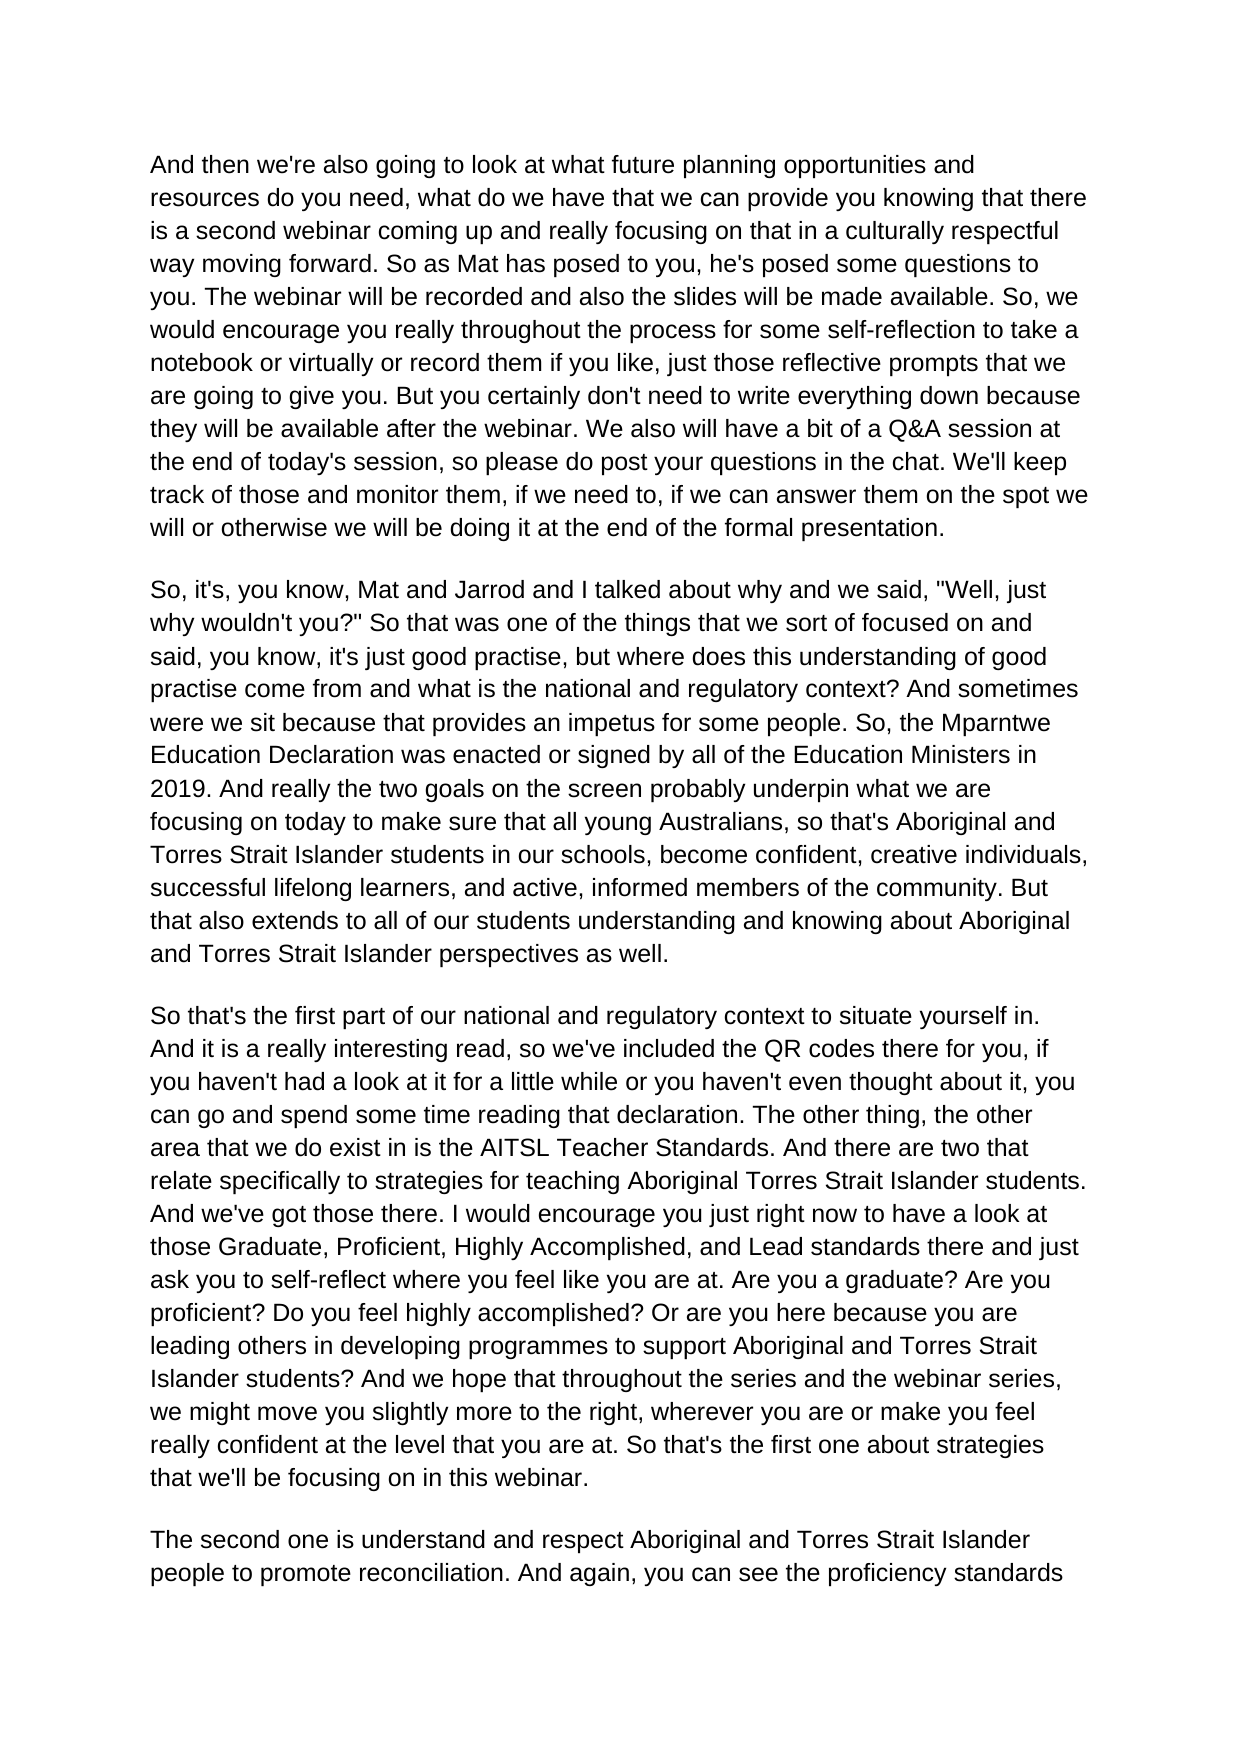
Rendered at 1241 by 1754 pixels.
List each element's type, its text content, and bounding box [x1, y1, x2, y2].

text And then we're also going to look at what future planning opportunities and resources do you need, what do we have that we can provide you knowing that there is a second webinar coming up and really focusing on that in a culturally respectful way moving forward. So as Mat has posed to you, he's posed some questions to you. The webinar will be recorded and also the slides will be made available. So, we would encourage you really throughout the process for some self-reflection to take a notebook or virtually or record them if you like, just those reflective prompts that we are going to give you. But you certainly don't need to write everything down because they will be available after the webinar. We also will have a bit of a Q&A session at the end of today's session, so please do post your questions in the chat. We'll keep track of those and monitor them, if we need to, if we can answer them on the spot we will or otherwise we will be doing it at the end of the formal presentation. [150, 150, 1090, 542]
text So, it's, you know, Mat and Jarrod and I talked about why and we said, "Well, just why wouldn't you?" So that was one of the things that we sort of focused on and said, you know, it's just good practise, but where does this understanding of good practise come from and what is the national and regulatory context? And sometimes were we sit because that provides an impetus for some people. So, the Mparntwe Education Declaration was enacted or signed by all of the Education Ministers in 2019. And really the two goals on the screen probably underpin what we are focusing on today to make sure that all young Australians, so that's Aboriginal and Torres Strait Islander students in our schools, become confident, creative individuals, successful lifelong learners, and active, informed members of the community. But that also extends to all of our students understanding and knowing about Aboriginal and Torres Strait Islander perspectives as well. [150, 575, 1090, 967]
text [150, 1525, 1090, 1587]
text So that's the first part of our national and regulatory context to situate yourself in. And it is a really interesting read, so we've included the QR codes there for you, if you haven't had a look at it for a little while or you haven't even thought about it, you can go and spend some time reading that declaration. The other thing, the other area that we do exist in is the AITSL Teacher Standards. And there are two that relate specifically to strategies for teaching Aboriginal Torres Strait Islander students. And we've got those there. I would encourage you just right now to have a look at those Graduate, Proficient, Highly Accomplished, and Lead standards there and just ask you to self-reflect where you feel like you are at. Are you a graduate? Are you proficient? Do you feel highly accomplished? Or are you here because you are leading others in developing programmes to support Aboriginal and Torres Strait Islander students? And we hope that throughout the series and the webinar series, we might move you slightly more to the right, wherever you are or make you feel really confident at the level that you are at. So that's the first one about strategies that we'll be focusing on in this webinar. [150, 1001, 1090, 1492]
